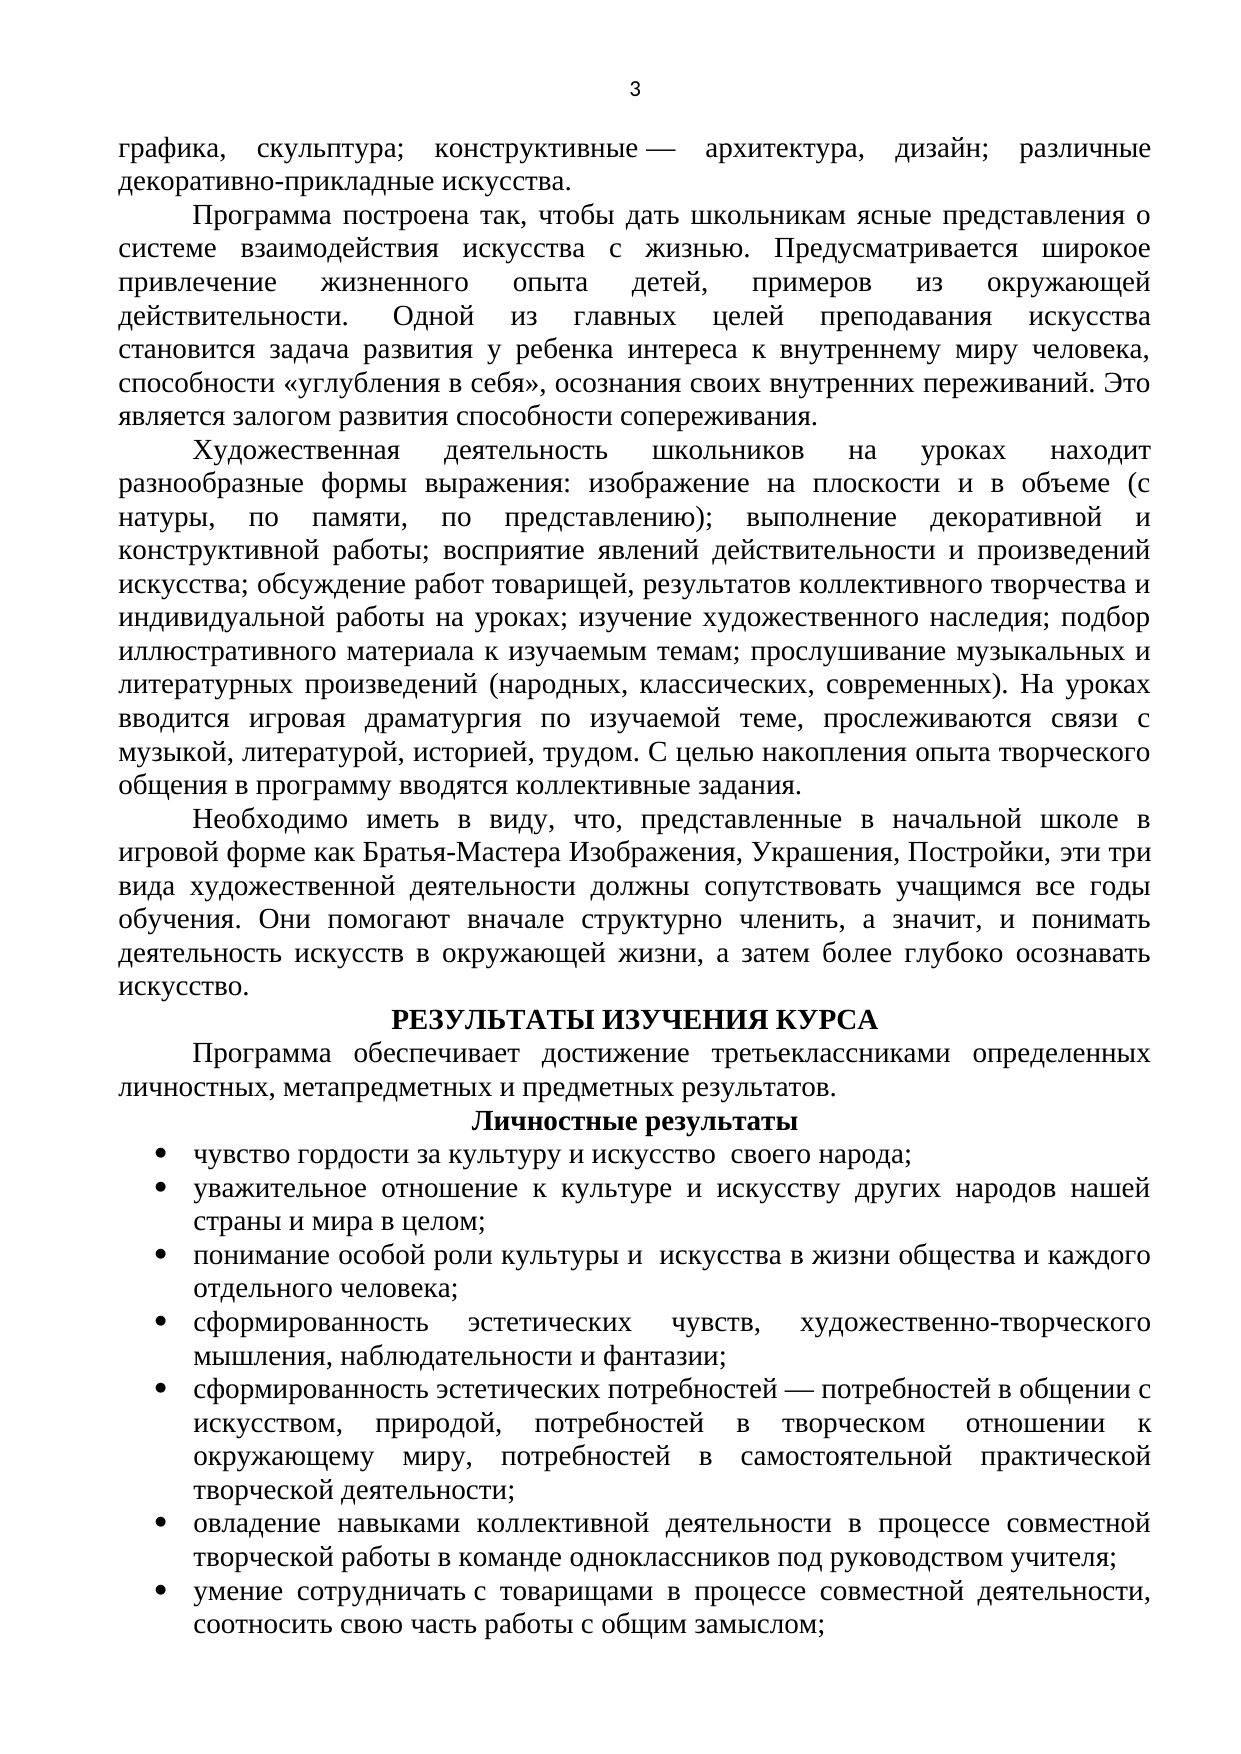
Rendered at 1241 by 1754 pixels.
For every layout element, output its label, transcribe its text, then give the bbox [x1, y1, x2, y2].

text Программа обеспечивает достижение третьеклассниками определенных личностных, метапредметных и предметных результатов. [118, 1036, 1152, 1103]
text Личностные результаты [118, 1103, 1152, 1136]
list понимание особой роли культуры и искусства в жизни общества и каждого отдельного человека; [156, 1237, 1152, 1304]
list сформированность эстетических чувств, художественно-творческого мышления, наблюдательности и фантазии; [156, 1304, 1152, 1371]
text Художественная деятельность школьников на уроках находит разнообразные формы выражения: изображение на плоскости и в объеме (с натуры, по памяти, по представлению); выполнение декоративной и конструктивной работы; восприятие явлений действительности и произведений искусства; обсуждение работ товарищей, результатов коллективного творчества и индивидуальной работы на уроках; изучение художественного наследия; подбор иллюстративного материала к изучаемым темам; прослушивание музыкальных и литературных произведений (народных, классических, современных). На уроках вводится игровая драматургия по изучаемой теме, прослеживаются связи с музыкой, литературой, историей, трудом. С целью накопления опыта творческого общения в программу вводятся коллективные задания. [118, 432, 1152, 801]
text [118, 130, 1152, 197]
list чувство гордости за культуру и искусство своего народа; [156, 1136, 1152, 1170]
list овладение навыками коллективной деятельности в процессе совместной творческой работы в команде одноклассников под руководством учителя; [156, 1506, 1152, 1573]
list умение сотрудничать с товарищами в процессе совместной деятельности, соотносить свою часть работы с общим замыслом; [156, 1573, 1152, 1640]
text Необходимо иметь в виду, что, представленные в начальной школе в игровой форме как Братья-Мастера Изображения, Украшения, Постройки, эти три вида художественной деятельности должны сопутствовать учащимся все годы обучения. Они помогают вначале структурно членить, а значит, и понимать деятельность искусств в окружающей жизни, а затем более глубоко осознавать искусство. [118, 801, 1152, 1002]
text Программа построена так, чтобы дать школьникам ясные представления о системе взаимодействия искусства с жизнью. Предусматривается широкое привлечение жизненного опыта детей, примеров из окружающей действительности. Одной из главных целей преподавания искусства становится задача развития у ребенка интереса к внутреннему миру человека, способности «углубления в себя», осознания своих внутренних переживаний. Это является залогом развития способности сопереживания. [118, 197, 1152, 432]
list уважительное отношение к культуре и искусству других народов нашей страны и мира в целом; [156, 1170, 1152, 1237]
list сформированность эстетических потребностей — потребностей в общении с искусством, природой, потребностей в творческом отношении к окружающему миру, потребностей в самостоятельной практической творческой деятельности; [156, 1371, 1152, 1506]
text РЕЗУЛЬТАТЫ ИЗУЧЕНИЯ КУРСА [118, 1002, 1152, 1036]
